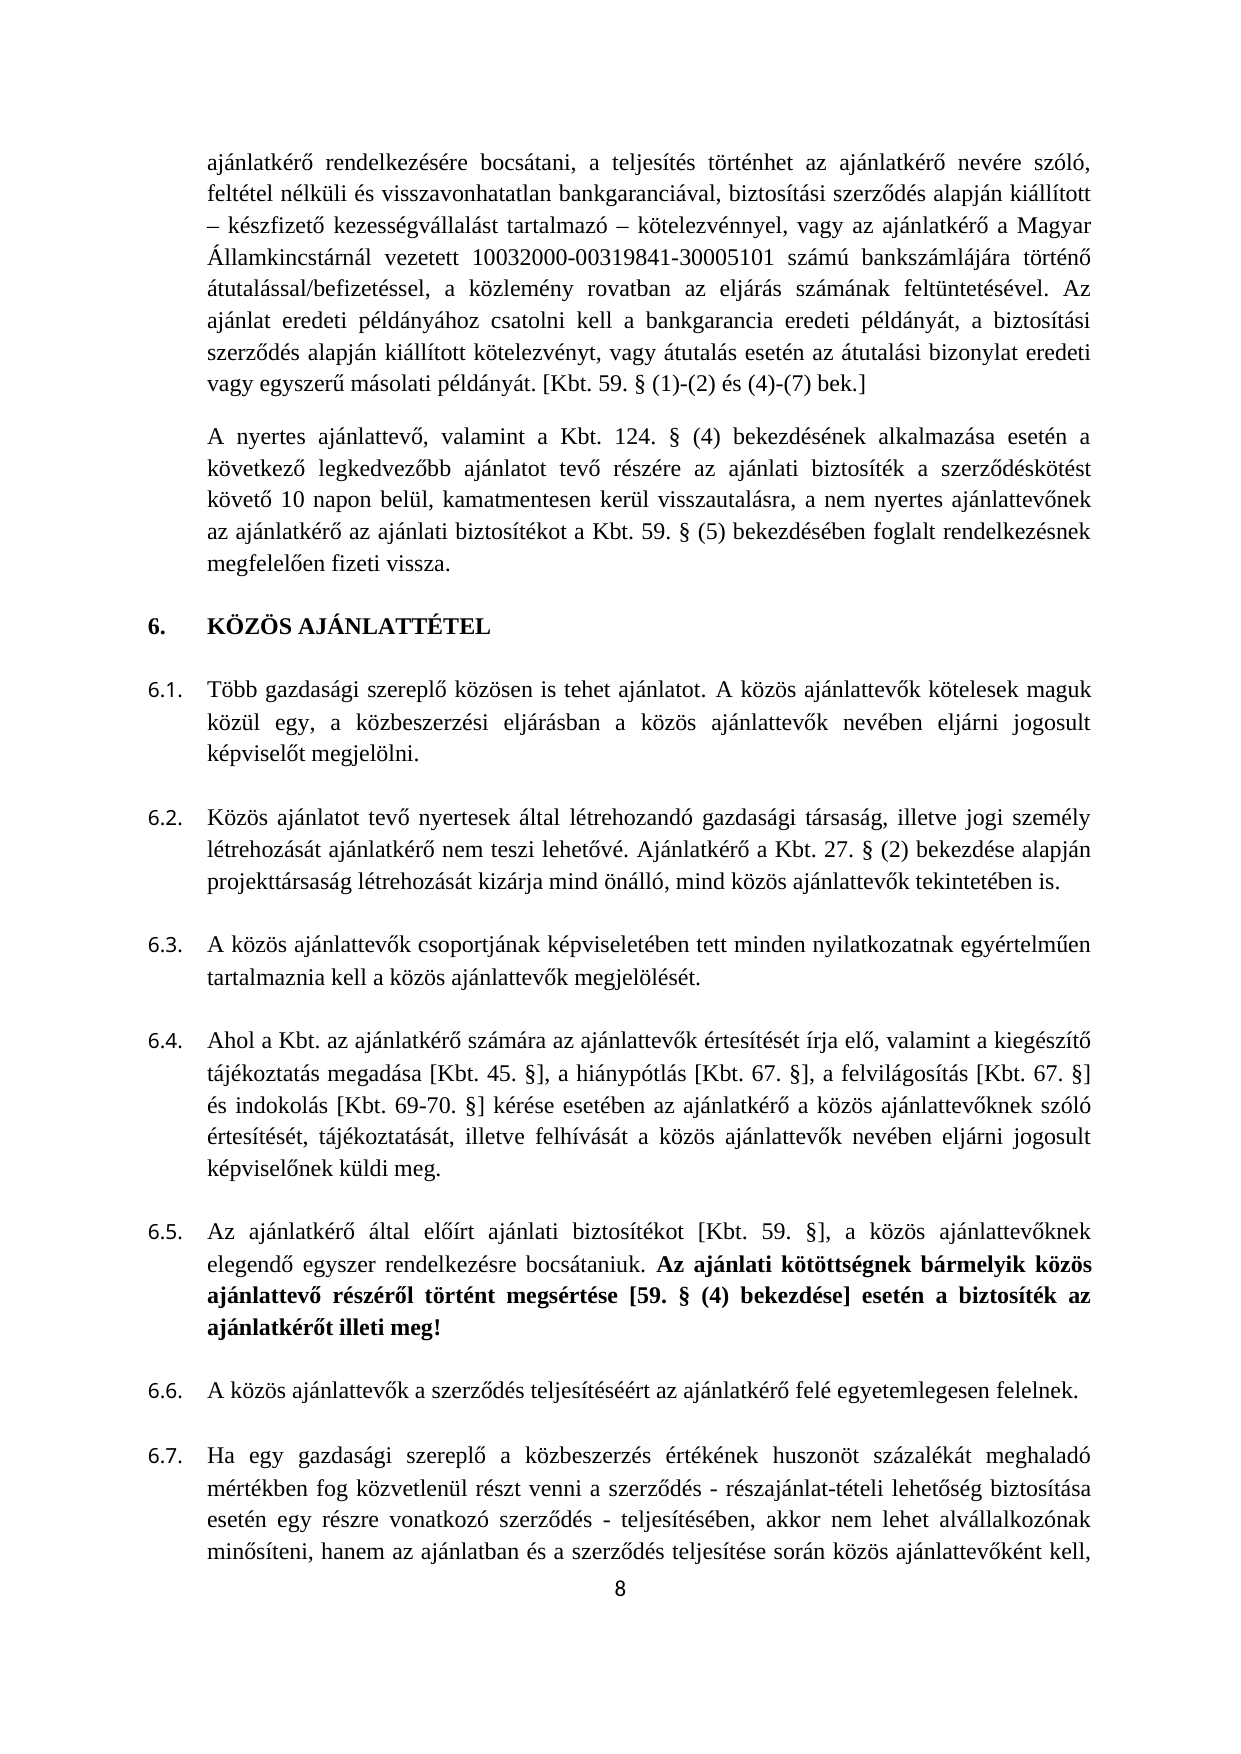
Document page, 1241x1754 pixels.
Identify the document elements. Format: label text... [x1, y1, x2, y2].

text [207, 148, 1092, 397]
list Közös ajánlatot tevő nyertesek által létrehozandó gazdasági társaság, illetve jogi személy létrehozását ajánlatkérő nem teszi lehetővé. Ajánlatkérő a Kbt. 27. § (2) bekezdése alapján projekttársaság létrehozását kizárja mind önálló, mind közös ajánlattevők tekintetében is. [148, 803, 1092, 895]
list Az ajánlatkérő által előírt ajánlati biztosítékot [Kbt. 59. §], a közös ajánlattevőknek elegendő egyszer rendelkezésre bocsátaniuk. Az ajánlati kötöttségnek bármelyik közös ajánlattevő részéről történt megsértése [59. § (4) bekezdése] esetén a biztosíték az ajánlatkérőt illeti meg! [148, 1217, 1092, 1341]
list Ahol a Kbt. az ajánlatkérő számára az ajánlattevők értesítését írja elő, valamint a kiegészítő tájékoztatás megadása [Kbt. 45. §], a hiánypótlás [Kbt. 67. §], a felvilágosítás [Kbt. 67. §] és indokolás [Kbt. 69-70. §] kérése esetében az ajánlatkérő a közös ajánlattevőknek szóló értesítését, tájékoztatását, illetve felhívását a közös ajánlattevők nevében eljárni jogosult képviselőnek küldi meg. [148, 1026, 1092, 1182]
list Több gazdasági szereplő közösen is tehet ajánlatot. A közös ajánlattevők kötelesek maguk közül egy, a közbeszerzési eljárásban a közös ajánlattevők nevében eljárni jogosult képviselőt megjelölni. [148, 675, 1092, 767]
list KÖZÖS AJÁNLATTÉTEL [148, 612, 1092, 639]
list A közös ajánlattevők a szerződés teljesítéséért az ajánlatkérő felé egyetemlegesen felelnek. [148, 1377, 1092, 1405]
list A nyertes ajánlattevő, valamint a Kbt. 124. § (4) bekezdésének alkalmazása esetén a következő legkedvezőbb ajánlatot tevő részére az ajánlati biztosíték a szerződéskötést követő 10 napon belül, kamatmentesen kerül visszautalásra, a nem nyertes ajánlattevőnek az ajánlatkérő az ajánlati biztosítékot a Kbt. 59. § (5) bekezdésében foglalt rendelkezésnek megfelelően fizeti vissza. [207, 422, 1092, 576]
list A közös ajánlattevők csoportjának képviseletében tett minden nyilatkozatnak egyértelműen tartalmaznia kell a közös ajánlattevők megjelölését. [148, 930, 1092, 991]
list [148, 1441, 1092, 1564]
